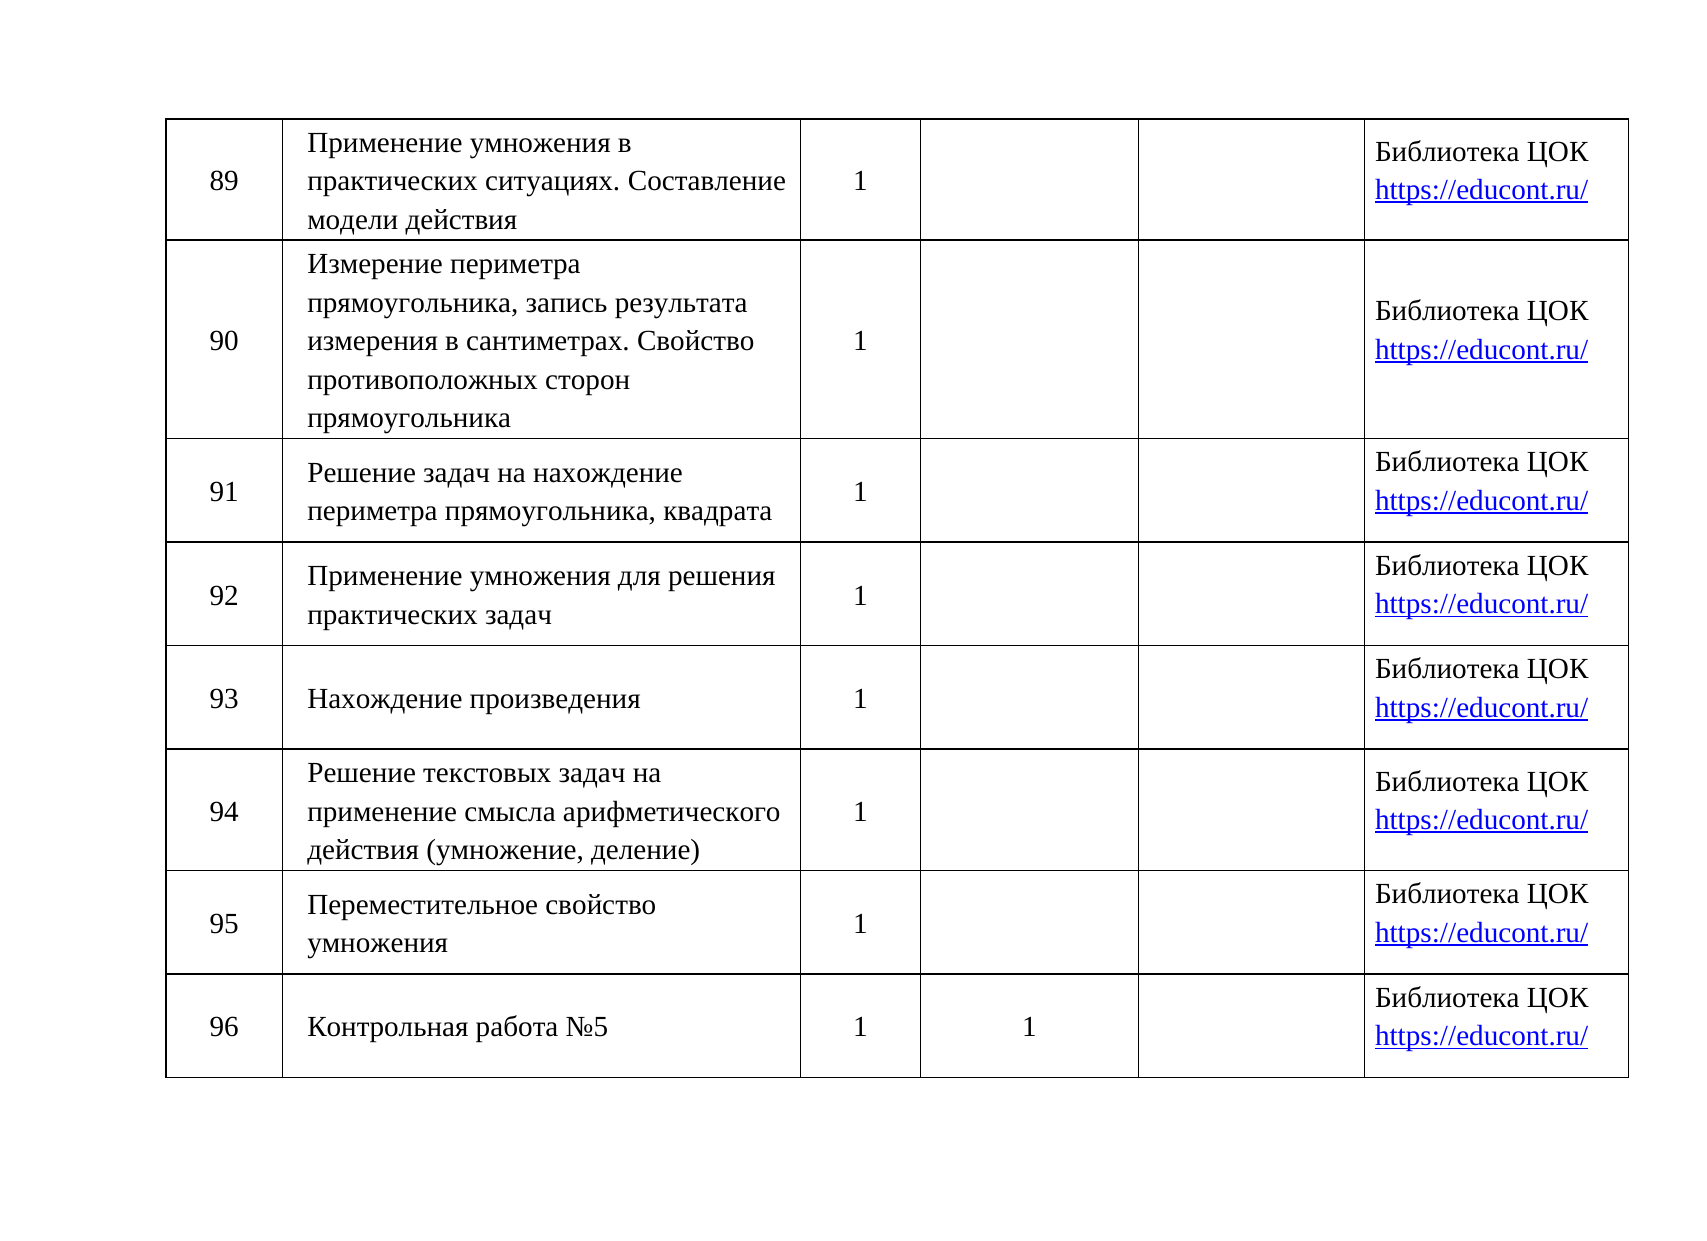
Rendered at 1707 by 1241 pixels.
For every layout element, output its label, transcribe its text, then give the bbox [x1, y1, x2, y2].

table_cell [1139, 120, 1364, 239]
table_cell 1 [801, 646, 920, 748]
table_cell [1139, 646, 1364, 748]
table_cell Переместительное свойство умножения [283, 871, 800, 973]
table_cell 1 [801, 241, 920, 438]
table_cell [1139, 543, 1364, 645]
table_cell 95 [167, 871, 282, 973]
table_cell 94 [167, 750, 282, 869]
table_cell 1 [801, 975, 920, 1077]
table_cell [921, 543, 1138, 645]
table_cell [921, 646, 1138, 748]
table_cell [921, 439, 1138, 541]
table_cell 92 [167, 543, 282, 645]
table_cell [1365, 120, 1628, 239]
table_cell [1139, 439, 1364, 541]
table_cell 1 [921, 975, 1138, 1077]
table_cell [921, 871, 1138, 973]
table_cell 1 [801, 120, 920, 239]
table_cell Измерение периметра прямоугольника, запись результата измерения в сантиметрах. Свойство противоположных сторон прямоугольника [283, 241, 800, 438]
table_cell Применение умножения в практических ситуациях. Составление модели действия [283, 120, 800, 239]
table_cell Применение умножения для решения практических задач [283, 543, 800, 645]
table_cell Библиотека ЦОК https://educont.ru/ [1365, 646, 1628, 748]
table_cell 1 [801, 750, 920, 869]
table_cell Библиотека ЦОК https://educont.ru/ [1365, 241, 1628, 438]
table_cell [1139, 975, 1364, 1077]
table_cell 1 [801, 439, 920, 541]
table_cell [1139, 241, 1364, 438]
table_cell Библиотека ЦОК https://educont.ru/ [1365, 871, 1628, 973]
table_cell [1139, 750, 1364, 869]
table_cell 96 [167, 975, 282, 1077]
table_cell Контрольная работа №5 [283, 975, 800, 1077]
table_cell 90 [167, 241, 282, 438]
table_cell Библиотека ЦОК https://educont.ru/ [1365, 750, 1628, 869]
table_cell Нахождение произведения [283, 646, 800, 748]
table_cell [1139, 871, 1364, 973]
table_cell Решение текстовых задач на применение смысла арифметического действия (умножение, деление) [283, 750, 800, 869]
table_cell 91 [167, 439, 282, 541]
table_cell Библиотека ЦОК https://educont.ru/ [1365, 439, 1628, 541]
table_cell 1 [801, 871, 920, 973]
table_cell [921, 120, 1138, 239]
table_cell Библиотека ЦОК https://educont.ru/ [1365, 543, 1628, 645]
table_cell Решение задач на нахождение периметра прямоугольника, квадрата [283, 439, 800, 541]
table_cell [921, 241, 1138, 438]
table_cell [1365, 975, 1628, 1077]
table_cell [921, 750, 1138, 869]
table_cell 1 [801, 543, 920, 645]
table_cell 93 [167, 646, 282, 748]
table_cell 89 [167, 120, 282, 239]
